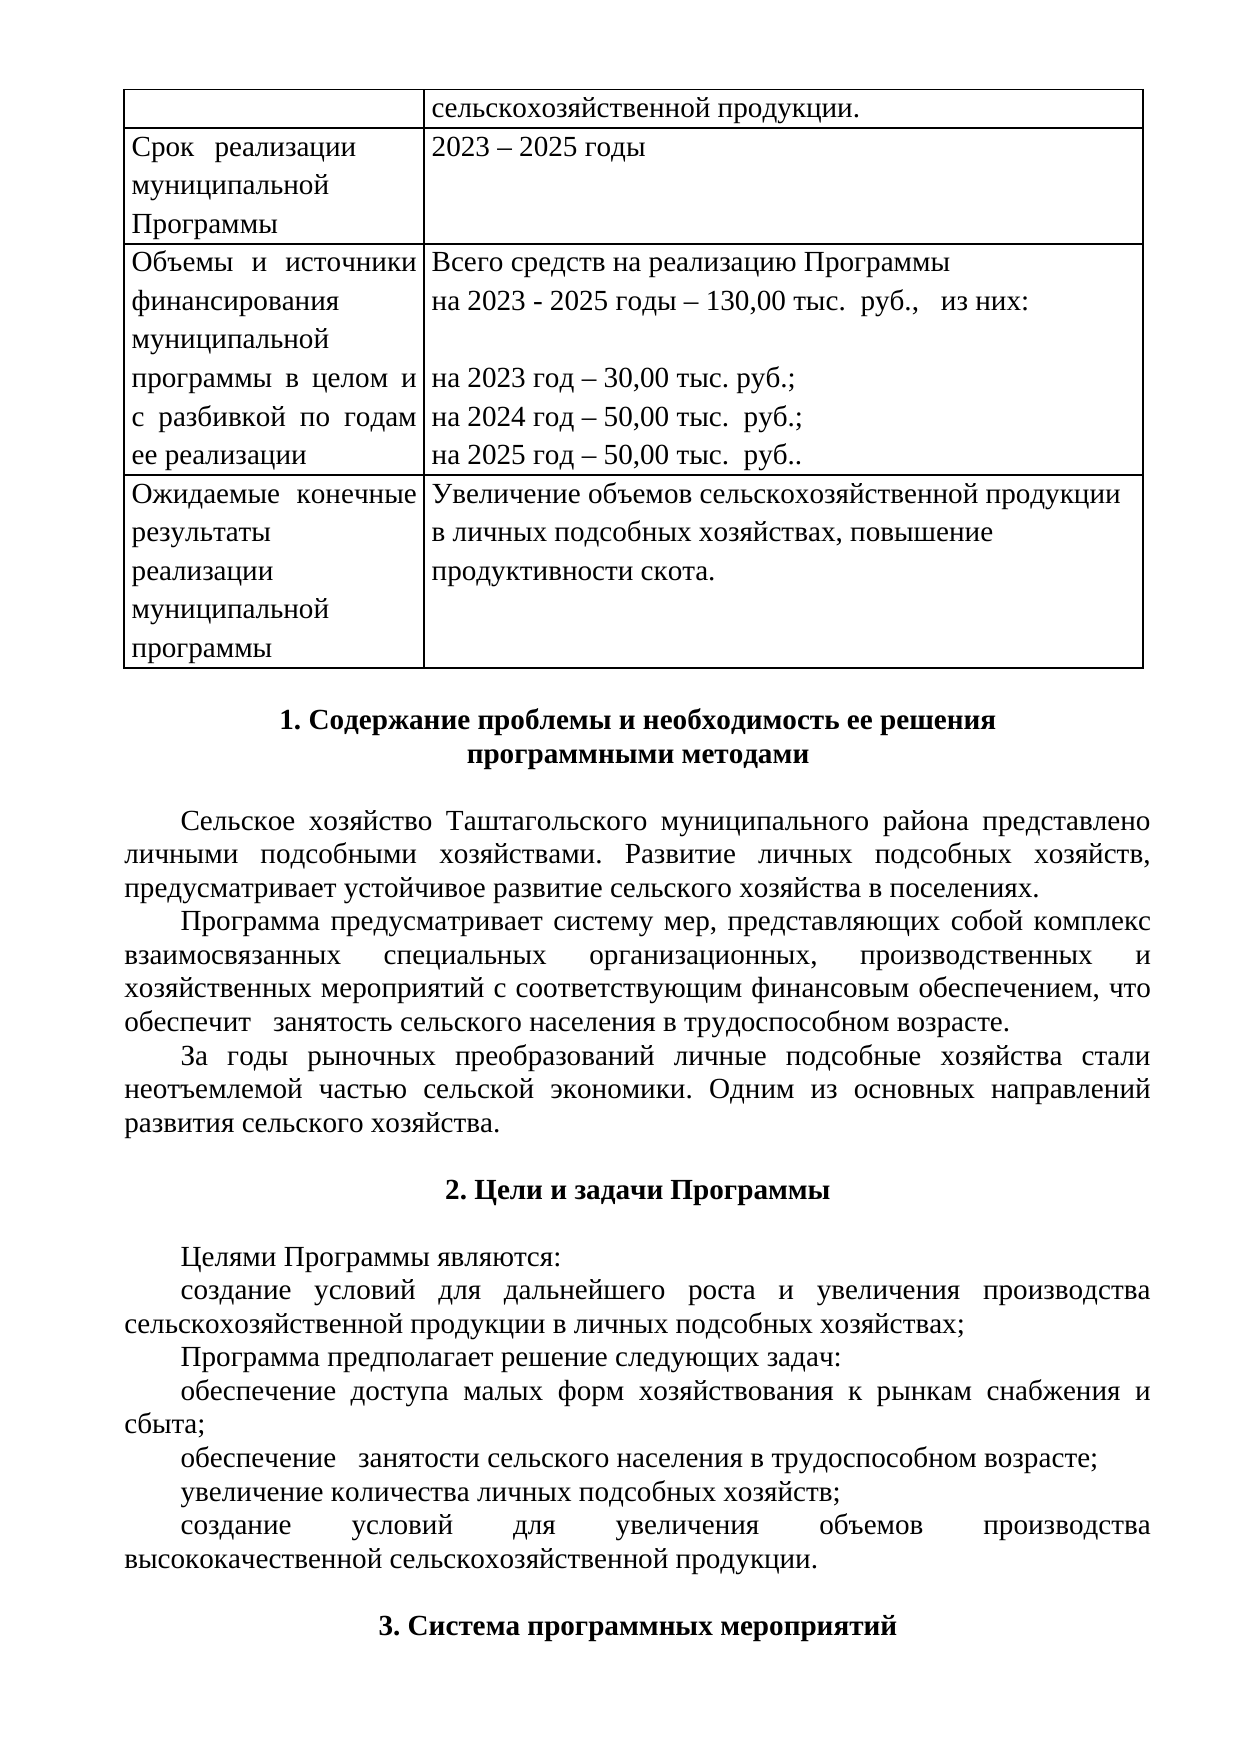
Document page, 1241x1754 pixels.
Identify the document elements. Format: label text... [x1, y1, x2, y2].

text программными методами [124, 736, 1152, 769]
text Программа предусматривает систему мер, представляющих собой комплекс взаимосвязанных специальных организационных, производственных и хозяйственных мероприятий с соответствующим финансовым обеспечением, что обеспечит занятость сельского населения в трудоспособном возрасте. [124, 903, 1152, 1038]
text Сельское хозяйство Таштагольского муниципального района представлено личными подсобными хозяйствами. Развитие личных подсобных хозяйств, предусматривает устойчивое развитие сельского хозяйства в поселениях. [124, 803, 1152, 903]
text обеспечение доступа малых форм хозяйствования к рынкам снабжения и сбыта; [124, 1373, 1152, 1440]
table_cell Ожидаемые конечные результаты реализации муниципальной программы [125, 476, 423, 667]
text создание условий для увеличения объемов производства высококачественной сельскохозяйственной продукции. [124, 1507, 1152, 1574]
text увеличение количества личных подсобных хозяйств; [124, 1474, 1152, 1507]
text Целями Программы являются: [124, 1239, 1152, 1272]
table_cell 2023 – 2025 годы [425, 129, 1142, 243]
table_cell Срок реализации муниципальной Программы [125, 129, 423, 243]
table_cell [125, 90, 423, 127]
text создание условий для дальнейшего роста и увеличения производства сельскохозяйственной продукции в личных подсобных хозяйствах; [124, 1272, 1152, 1339]
table_cell Увеличение объемов сельскохозяйственной продукции в личных подсобных хозяйствах, повышение продуктивности скота. [425, 476, 1142, 667]
table_cell Всего средств на реализацию Программы на 2023 - 2025 годы – 130,00 тыс. руб., из них: на 2023 год – 30,00 тыс. руб.; на 2024 год – 50,00 тыс. руб.; на 2025 год – 50,00 тыс. руб.. [425, 245, 1142, 474]
text Программа предполагает решение следующих задач: [124, 1339, 1152, 1373]
text За годы рыночных преобразований личные подсобные хозяйства стали неотъемлемой частью сельской экономики. Одним из основных направлений развития сельского хозяйства. [124, 1038, 1152, 1138]
text 3. Система программных мероприятий [124, 1608, 1152, 1641]
table_cell Объемы и источники финансирования муниципальной программы в целом и с разбивкой по годам ее реализации [125, 245, 423, 474]
text 2. Цели и задачи Программы [124, 1172, 1152, 1205]
text обеспечение занятости сельского населения в трудоспособном возрасте; [124, 1440, 1152, 1474]
text 1. Содержание проблемы и необходимость ее решения [124, 702, 1152, 736]
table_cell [425, 90, 1142, 127]
